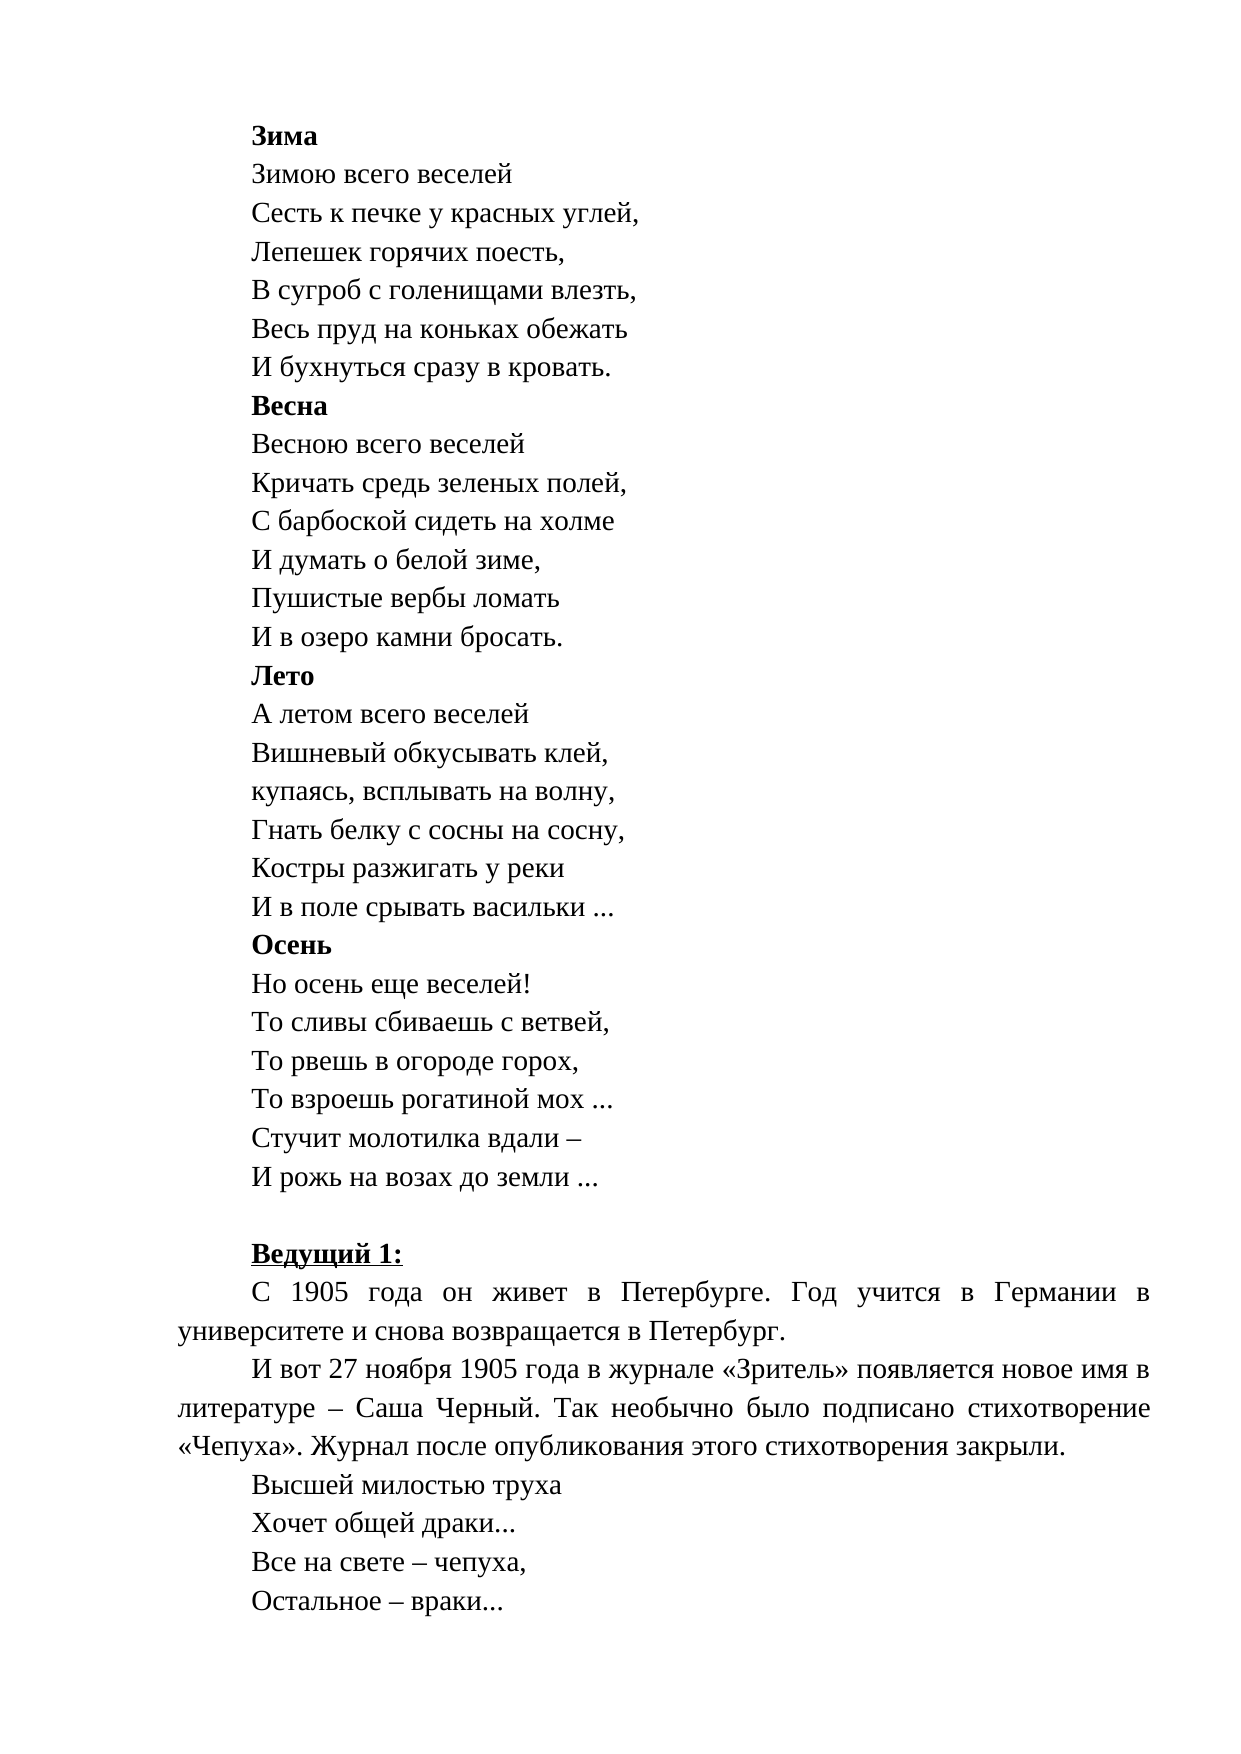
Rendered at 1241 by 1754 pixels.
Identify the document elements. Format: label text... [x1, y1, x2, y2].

text Лепешек горячих поесть, [177, 234, 1152, 267]
text Весна [177, 388, 1152, 421]
text Кричать средь зеленых полей, [177, 465, 1152, 498]
text В сугроб с голенищами влезть, [177, 272, 1152, 306]
text Остальное – враки... [177, 1583, 1152, 1616]
text И думать о белой зиме, [177, 542, 1152, 576]
text И в поле срывать васильки ... [177, 889, 1152, 922]
text То сливы сбиваешь с ветвей, [177, 1004, 1152, 1038]
text Костры разжигать у реки [177, 850, 1152, 884]
text Весною всего веселей [177, 426, 1152, 460]
text А летом всего веселей [177, 696, 1152, 730]
text Стучит молотилка вдали – [177, 1120, 1152, 1154]
text Но осень еще веселей! [177, 966, 1152, 999]
text И в озеро камни бросать. [177, 619, 1152, 653]
text Пушистые вербы ломать [177, 581, 1152, 614]
text Сесть к печке у красных углей, [177, 195, 1152, 229]
text купаясь, всплывать на волну, [177, 773, 1152, 807]
text Высшей милостью труха [177, 1467, 1152, 1501]
text Все на свете – чепуха, [177, 1544, 1152, 1578]
text Зима [177, 118, 1152, 152]
text И рожь на возах до земли ... [177, 1159, 1152, 1192]
text Хочет общей драки... [177, 1506, 1152, 1539]
text То взроешь рогатиной мох ... [177, 1082, 1152, 1115]
text Вишневый обкусывать клей, [177, 735, 1152, 768]
text Ведущий 1: [177, 1236, 1152, 1269]
text Осень [177, 927, 1152, 961]
text Зимою всего веселей [177, 157, 1152, 190]
text Весь пруд на коньках обежать [177, 311, 1152, 344]
text И вот 27 ноября 1905 года в журнале «Зритель» появляется новое имя в литературе – Саша Черный. Так необычно было подписано стихотворение «Чепуха». Журнал после опубликования этого стихотворения закрыли. [177, 1351, 1152, 1462]
text Лето [177, 658, 1152, 691]
text То рвешь в огороде горох, [177, 1043, 1152, 1077]
text С 1905 года он живет в Петербурге. Год учится в Германии в университете и снова возвращается в Петербург. [177, 1274, 1152, 1346]
text И бухнуться сразу в кровать. [177, 349, 1152, 383]
text С барбоской сидеть на холме [177, 503, 1152, 537]
text Гнать белку с сосны на сосну, [177, 812, 1152, 845]
